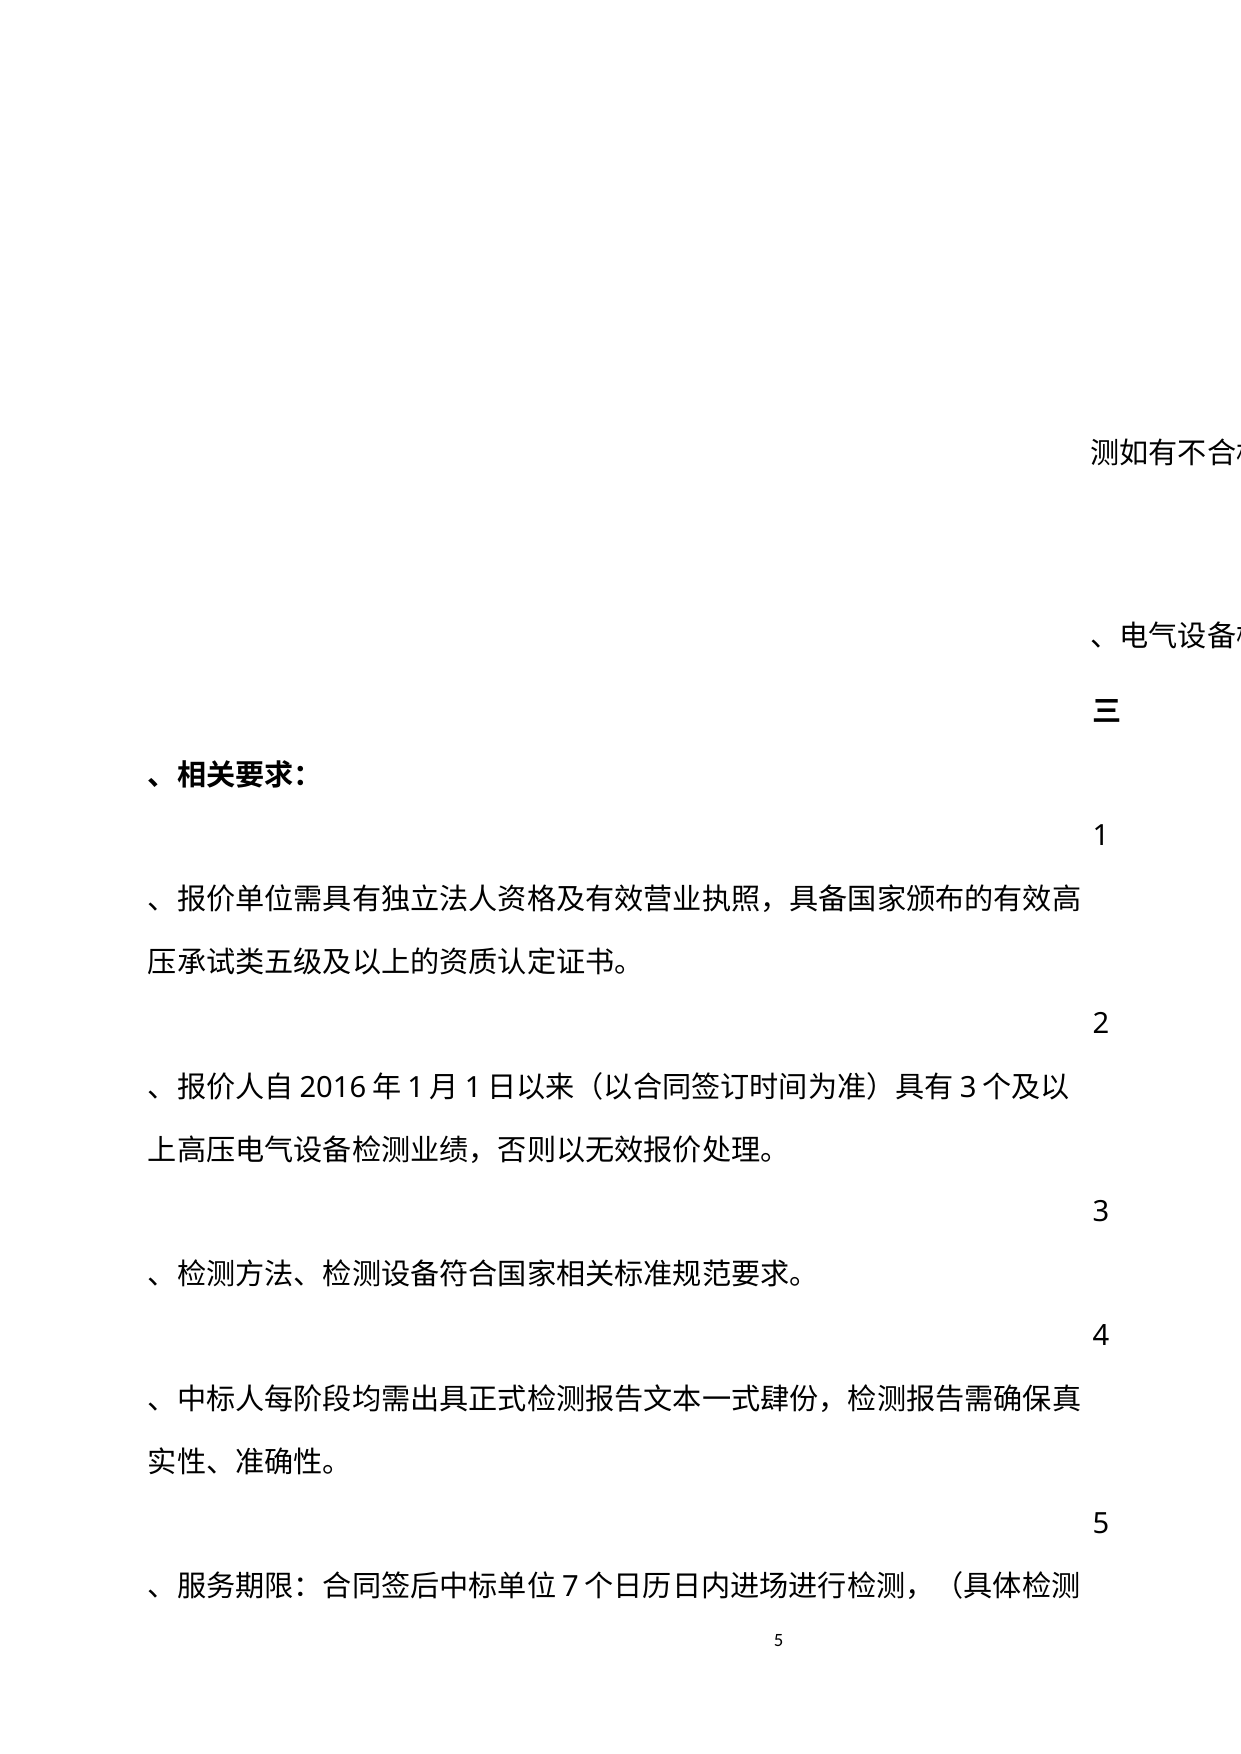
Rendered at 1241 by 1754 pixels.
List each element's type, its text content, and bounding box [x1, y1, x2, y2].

text 1、报价单位需具有独立法人资格及有效营业执照，具备国家颁布的有效高压承试类五级及以上的资质认定证书。 [148, 814, 1092, 981]
list 检测如有不合格设备，针对不合格设备提出具体整改方案，经询价人委托第三方进行整改后报价人需要再次检测，直至整改合格。再次检测费用包含在合同之内。 [1090, 125, 1240, 483]
text 三、相关要求： [148, 688, 1092, 793]
text 3、检测方法、检测设备符合国家相关标准规范要求。 [148, 1190, 1092, 1293]
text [148, 1502, 1092, 1605]
text 4、电气设备检测要求详见第二章电气设备检测标准。 [1090, 504, 1240, 667]
text 4、中标人每阶段均需出具正式检测报告文本一式肆份，检测报告需确保真实性、准确性。 [148, 1314, 1092, 1481]
text 2、报价人自以来（以合同签订时间为准）具有3个及以上高压电气设备检测业绩，否则以无效报价处理。 [148, 1002, 1092, 1169]
